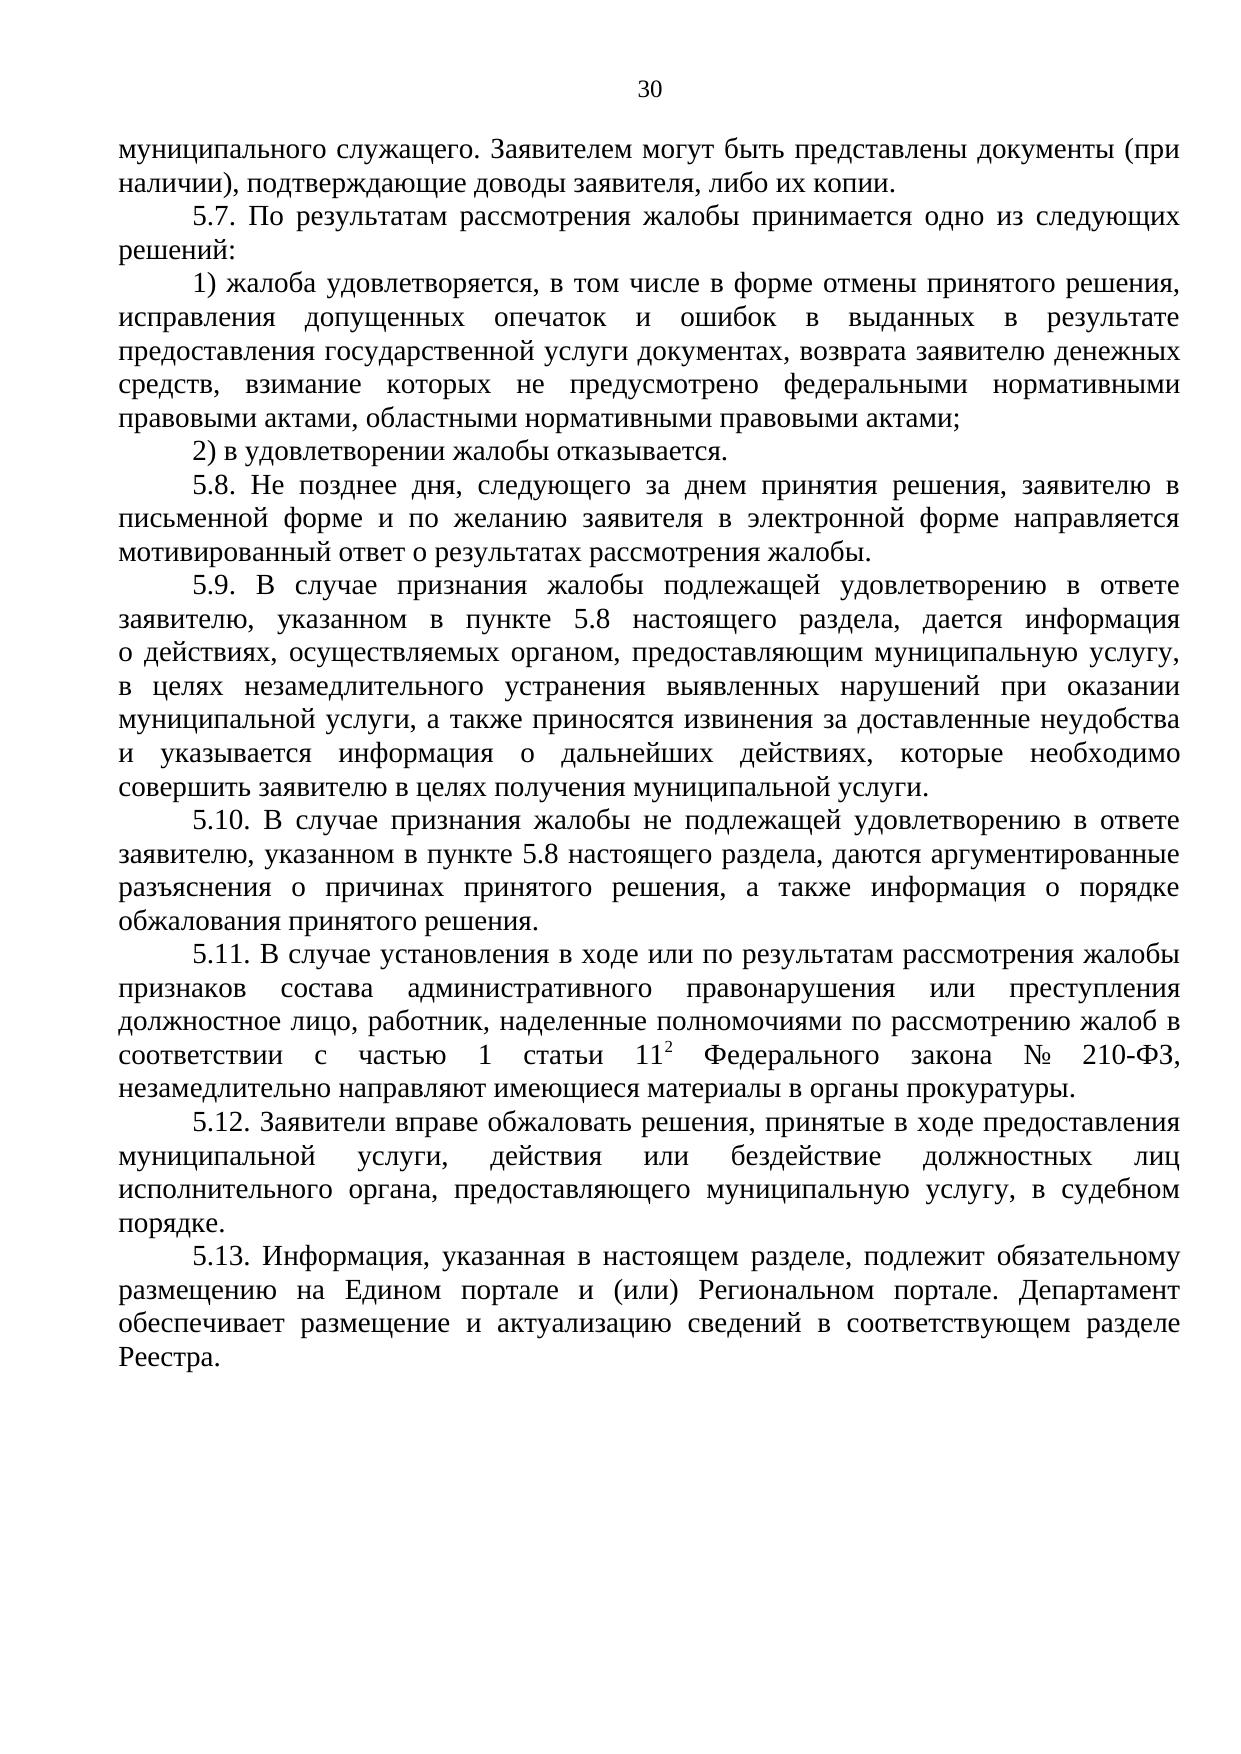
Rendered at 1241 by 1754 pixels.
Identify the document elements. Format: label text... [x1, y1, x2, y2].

text 5.13. Информация, указанная в настоящем разделе, подлежит обязательному размещению на Едином портале и (или) Региональном портале. Департамент обеспечивает размещение и актуализацию сведений в соответствующем разделе Реестра. [118, 1238, 1181, 1372]
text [118, 131, 1181, 198]
text 5.7. По результатам рассмотрения жалобы принимается одно из следующих решений: [118, 198, 1181, 266]
text 5.12. Заявители вправе обжаловать решения, принятые в ходе предоставления муниципальной услуги, действия или бездействие должностных лиц исполнительного органа, предоставляющего муниципальную услугу, в судебном порядке. [118, 1104, 1181, 1238]
text 5.8. Не позднее дня, следующего за днем принятия решения, заявителю в письменной форме и по желанию заявителя в электронной форме направляется мотивированный ответ о результатах рассмотрения жалобы. [118, 467, 1181, 567]
text 5.9. В случае признания жалобы подлежащей удовлетворению в ответе заявителю, указанном в пункте 5.8 настоящего раздела, дается информация о действиях, осуществляемых органом, предоставляющим муниципальную услугу, в целях незамедлительного устранения выявленных нарушений при оказании муниципальной услуги, а также приносятся извинения за доставленные неудобства и указывается информация о дальнейших действиях, которые необходимо совершить заявителю в целях получения муниципальной услуги. [118, 567, 1181, 802]
text 2) в удовлетворении жалобы отказывается. [118, 433, 1181, 467]
text 5.11. В случае установления в ходе или по результатам рассмотрения жалобы признаков состава административного правонарушения или преступления должностное лицо, работник, наделенные полномочиями по рассмотрению жалоб в соответствии с частью 1 статьи 112 Федерального закона № 210-ФЗ, незамедлительно направляют имеющиеся материалы в органы прокуратуры. [118, 936, 1181, 1104]
text 1) жалоба удовлетворяется, в том числе в форме отмены принятого решения, исправления допущенных опечаток и ошибок в выданных в результате предоставления государственной услуги документах, возврата заявителю денежных средств, взимание которых не предусмотрено федеральными нормативными правовыми актами, областными нормативными правовыми актами; [118, 266, 1181, 433]
text 5.10. В случае признания жалобы не подлежащей удовлетворению в ответе заявителю, указанном в пункте 5.8 настоящего раздела, даются аргументированные разъяснения о причинах принятого решения, а также информация о порядке обжалования принятого решения. [118, 802, 1181, 936]
